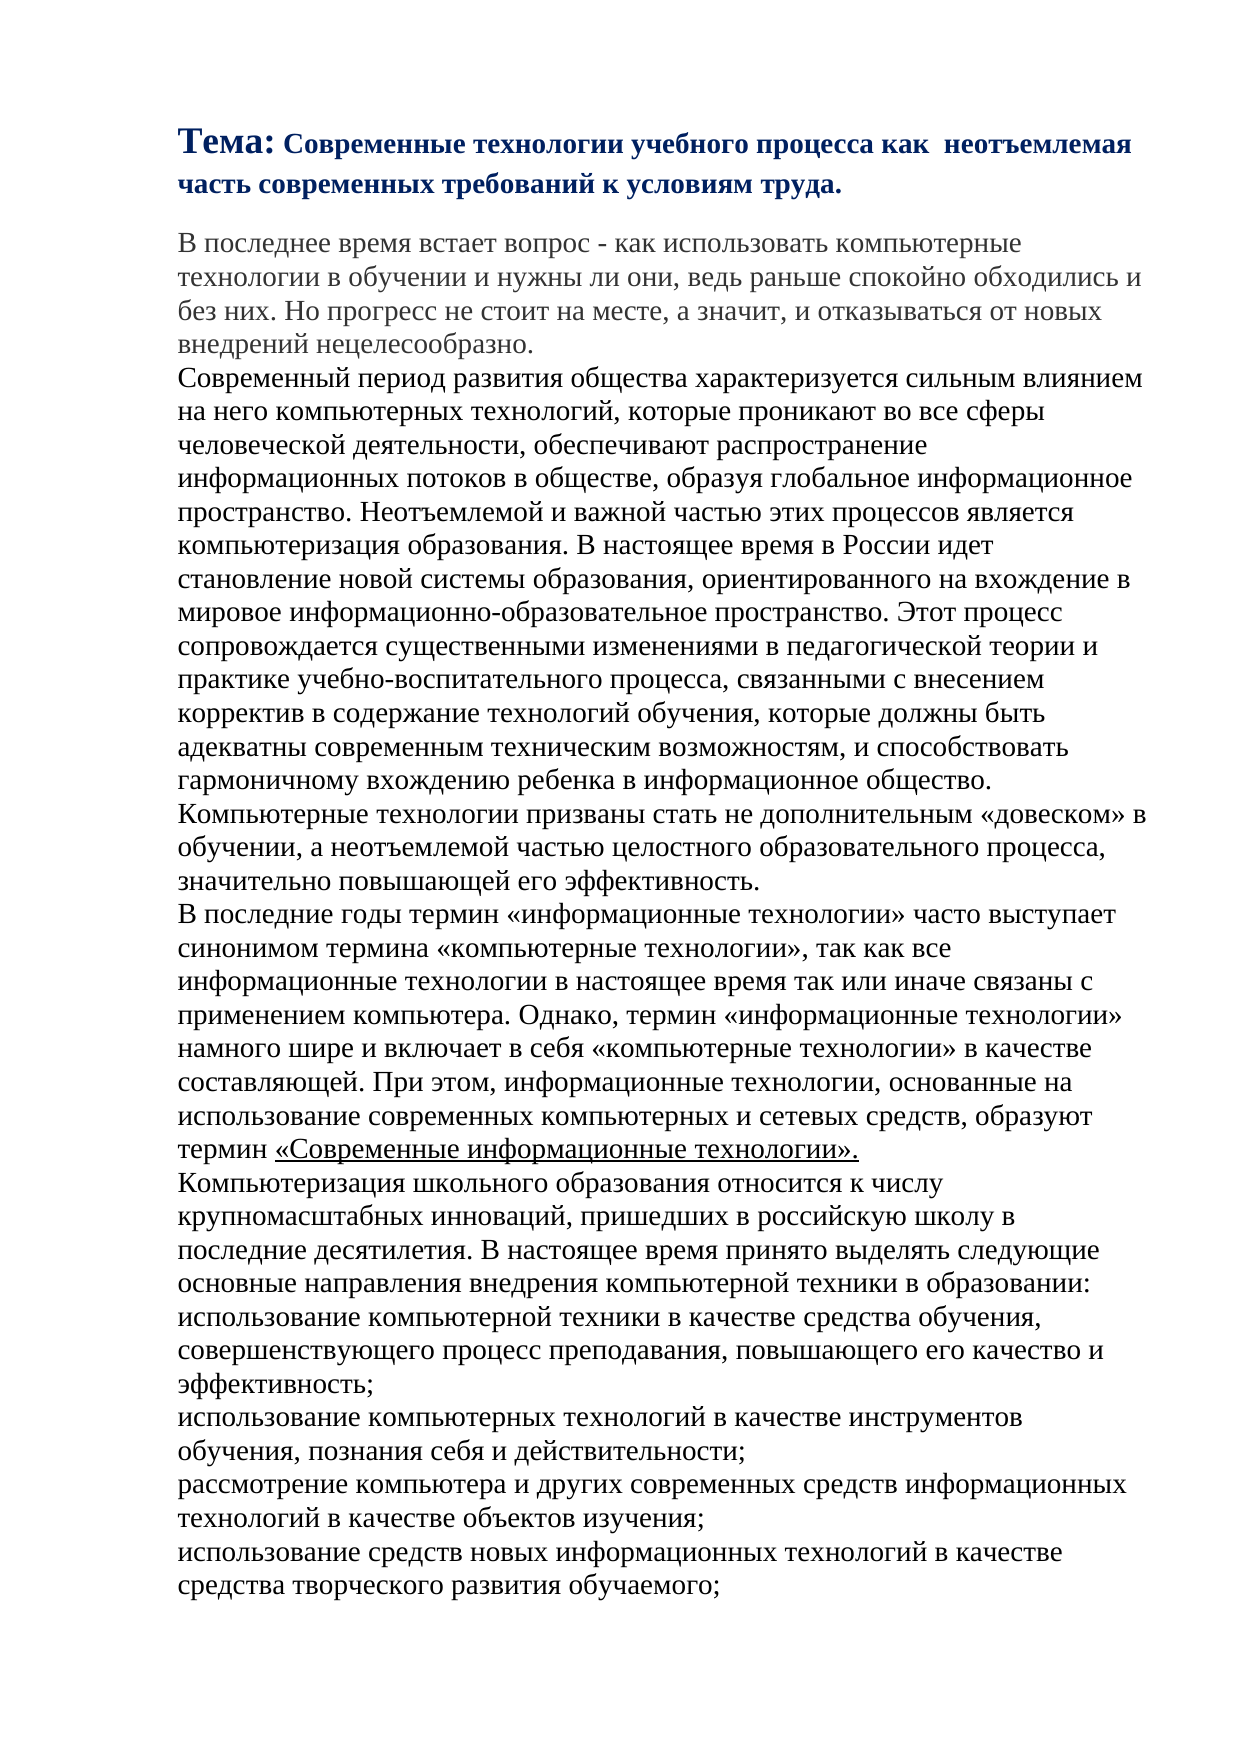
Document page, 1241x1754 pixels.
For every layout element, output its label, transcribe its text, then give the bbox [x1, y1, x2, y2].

text использование средств новых информационных технологий в качестве средства творческого развития обучаемого; [177, 1534, 1152, 1601]
text использование компьютерных технологий в качестве инструментов обучения, познания себя и действительности; [177, 1399, 1152, 1467]
text Современный период развития общества характеризуется сильным влиянием на него компьютерных технологий, которые проникают во все сферы человеческой деятельности, обеспечивают распространение информационных потоков в обществе, образуя глобальное информационное пространство. Неотъемлемой и важной частью этих процессов является компьютеризация образования. В настоящее время в России идет становление новой системы образования, ориентированного на вхождение в мировое информационно-образовательное пространство. Этот процесс сопровождается существенными изменениями в педагогической теории и практике учебно-воспитательного процесса, связанными с внесением корректив в содержание технологий обучения, которые должны быть адекватны современным техническим возможностям, и способствовать гармоничному вхождению ребенка в информационное общество. Компьютерные технологии призваны стать не дополнительным «довеском» в обучении, а неотъемлемой частью целостного образовательного процесса, значительно повышающей его эффективность. [177, 360, 1152, 896]
text В последние годы термин «информационные технологии» часто выступает синонимом термина «компьютерные технологии», так как все информационные технологии в настоящее время так или иначе связаны с применением компьютера. Однако, термин «информационные технологии» намного шире и включает в себя «компьютерные технологии» в качестве составляющей. При этом, информационные технологии, основанные на использование современных компьютерных и сетевых средств, образуют термин «Современные информационные технологии». [177, 896, 1152, 1165]
text рассмотрение компьютера и других современных средств информационных технологий в качестве объектов изучения; [177, 1467, 1152, 1534]
text Компьютеризация школьного образования относится к числу крупномасштабных инноваций, пришедших в российскую школу в последние десятилетия. В настоящее время принято выделять следующие основные направления внедрения компьютерной техники в образовании: [177, 1165, 1152, 1299]
text Тема: Современные технологии учебного процесса как неотъемлемая часть современных требований к условиям труда. [177, 118, 1152, 200]
text В последнее время встает вопрос - как использовать компьютерные технологии в обучении и нужны ли они, ведь раньше спокойно обходились и без них. Но прогресс не стоит на месте, а значит, и отказываться от новых внедрений нецелесообразно. [177, 226, 1152, 360]
text использование компьютерной техники в качестве средства обучения, совершенствующего процесс преподавания, повышающего его качество и эффективность; [177, 1299, 1152, 1399]
